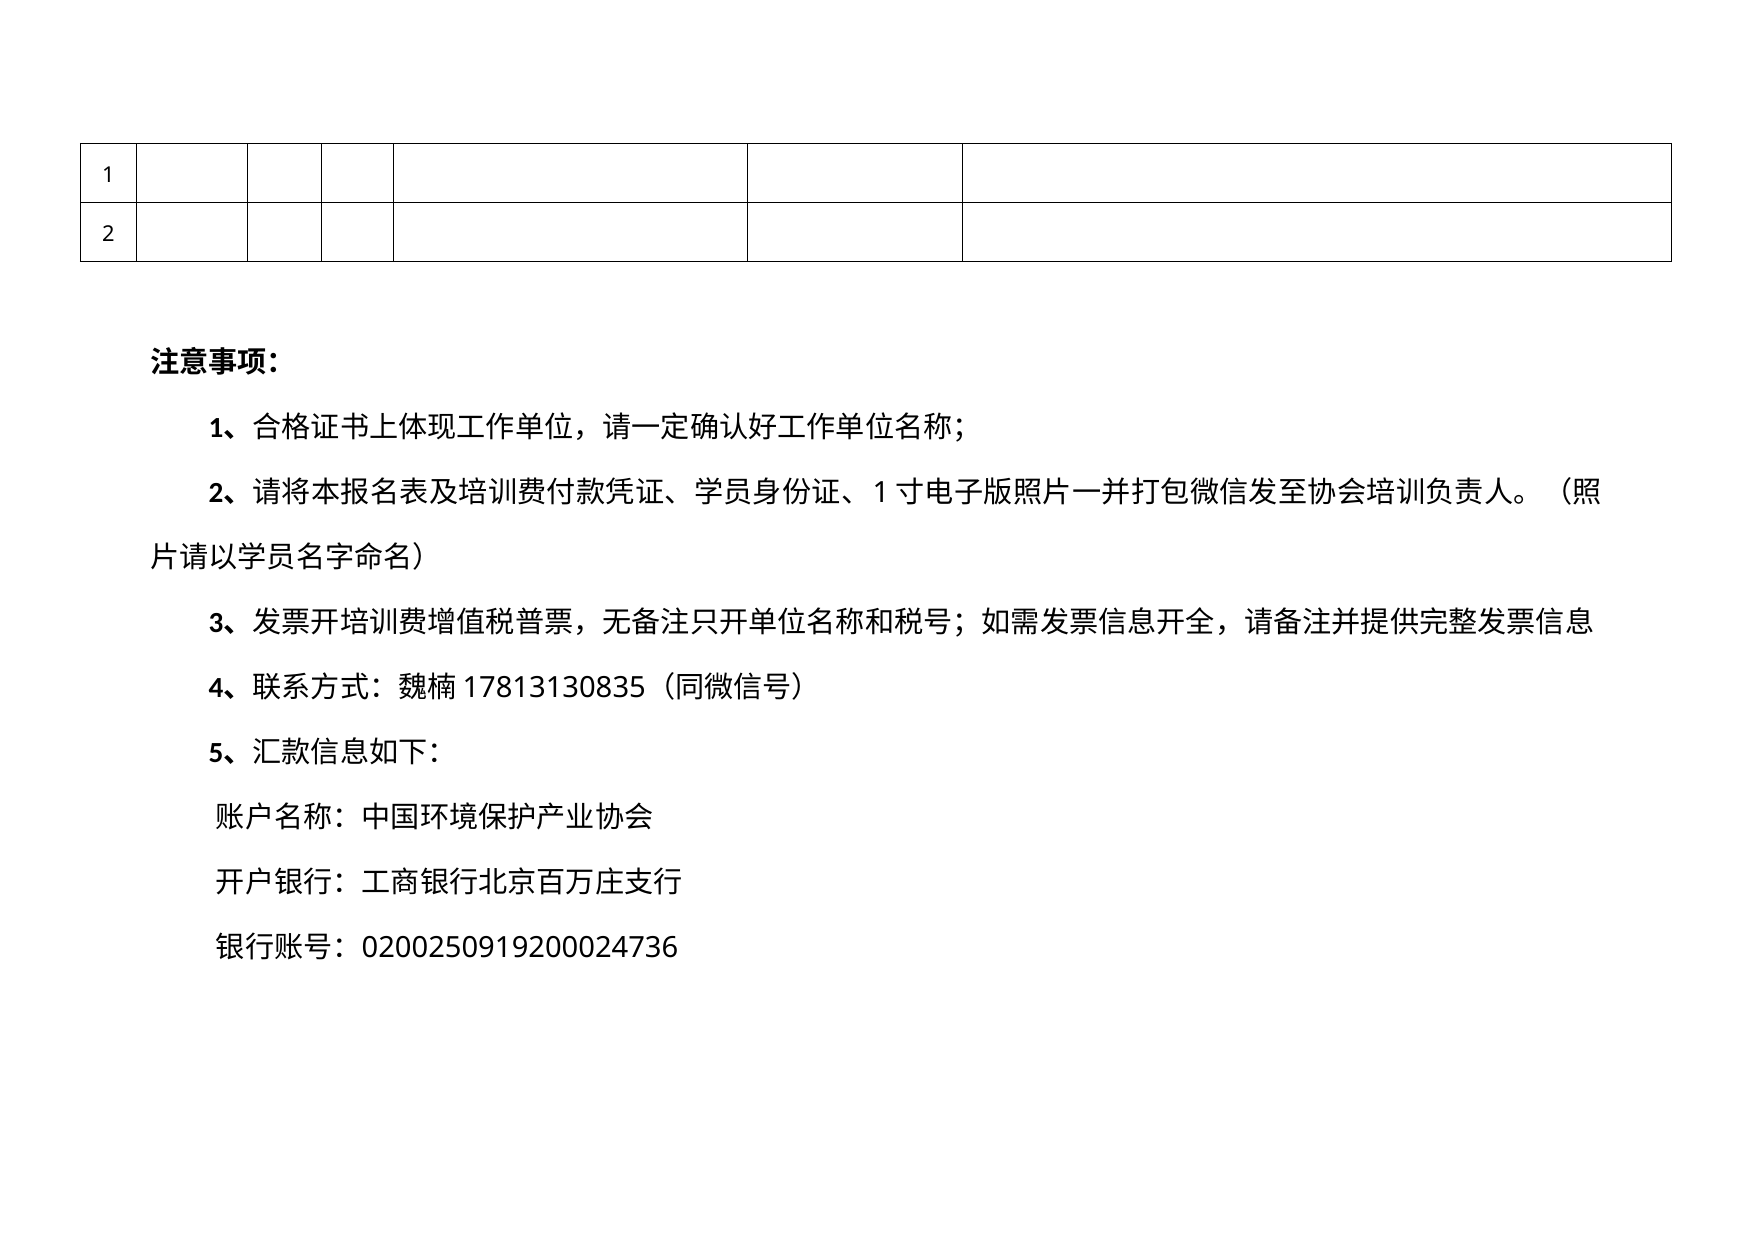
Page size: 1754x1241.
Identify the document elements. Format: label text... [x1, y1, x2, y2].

table_cell [248, 203, 321, 261]
text 银行账号：0200250919200024736 [216, 912, 1604, 977]
list 合格证书上体现工作单位，请一定确认好工作单位名称； [150, 392, 1604, 457]
table_cell [322, 144, 393, 202]
list 发票开培训费增值税普票，无备注只开单位名称和税号；如需发票信息开全，请备注并提供完整发票信息 [150, 587, 1604, 652]
list 联系方式：魏楠17813130835（同微信号） [150, 652, 1604, 717]
table_cell [963, 203, 1671, 261]
table_cell [748, 144, 962, 202]
text 注意事项： [150, 327, 1604, 392]
table_cell [963, 144, 1671, 202]
table_cell [394, 144, 747, 202]
list 请将本报名表及培训费付款凭证、学员身份证、1寸电子版照片一并打包微信发至协会培训负责人。（照片请以学员名字命名） [150, 457, 1604, 587]
table_cell [137, 144, 247, 202]
text 开户银行：工商银行北京百万庄支行 [216, 847, 1604, 912]
list 汇款信息如下： [150, 717, 1604, 782]
table_cell [322, 203, 393, 261]
text 账户名称：中国环境保护产业协会 [216, 782, 1604, 847]
table_cell [137, 203, 247, 261]
table_cell 2 [81, 203, 136, 261]
table_cell [748, 203, 962, 261]
table_cell [248, 144, 321, 202]
table_cell [394, 203, 747, 261]
table_cell 1 [81, 144, 136, 202]
